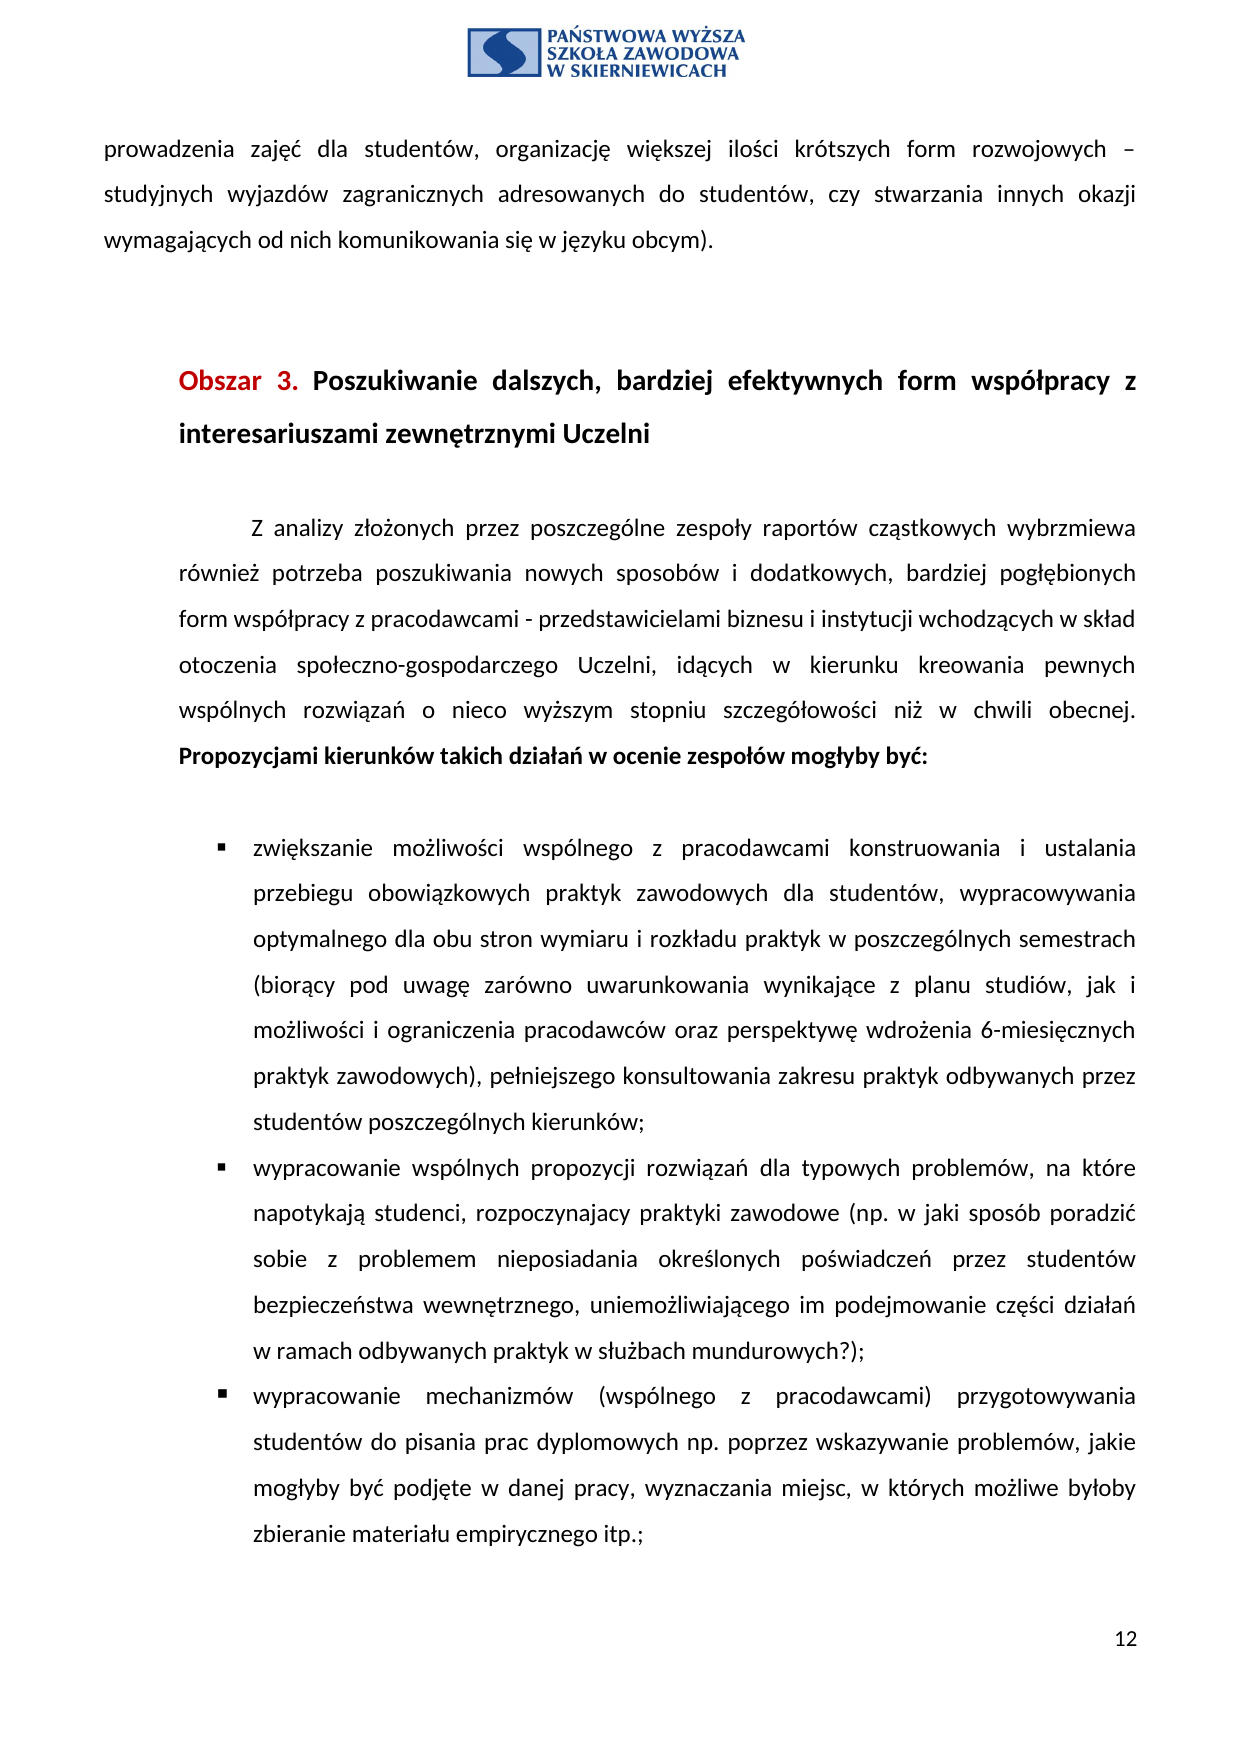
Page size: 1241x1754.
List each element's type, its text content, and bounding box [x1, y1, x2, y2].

list Obszar 3. Poszukiwanie dalszych, bardziej efektywnych form współpracy z interesariuszami zewnętrznymi Uczelni [178, 362, 1137, 451]
list wypracowanie mechanizmów (wspólnego z pracodawcami) przygotowywania studentów do pisania prac dyplomowych np. poprzez wskazywanie problemów, jakie mogłyby być podjęte w danej pracy, wyznaczania miejsc, w których możliwe byłoby zbieranie materiału empirycznego itp.; [216, 1381, 1137, 1548]
list Z analizy złożonych przez poszczególne zespoły raportów cząstkowych wybrzmiewa również potrzeba poszukiwania nowych sposobów i dodatkowych, bardziej pogłębionych form współpracy z pracodawcami - przedstawicielami biznesu i instytucji wchodzących w skład otoczenia społeczno-gospodarczego Uczelni, idących w kierunku kreowania pewnych wspólnych rozwiązań o nieco wyższym stopniu szczegółowości niż w chwili obecnej. Propozycjami kierunków takich działań w ocenie zespołów mogłyby być: [178, 512, 1137, 771]
list zwiększanie możliwości wspólnego z pracodawcami konstruowania i ustalania przebiegu obowiązkowych praktyk zawodowych dla studentów, wypracowywania optymalnego dla obu stron wymiaru i rozkładu praktyk w poszczególnych semestrach (biorący pod uwagę zarówno uwarunkowania wynikające z planu studiów, jak i możliwości i ograniczenia pracodawców oraz perspektywę wdrożenia 6-miesięcznych praktyk zawodowych), pełniejszego konsultowania zakresu praktyk odbywanych przez studentów poszczególnych kierunków; [216, 832, 1137, 1137]
list wypracowanie wspólnych propozycji rozwiązań dla typowych problemów, na które napotykają studenci, rozpoczynajacy praktyki zawodowe (np. w jaki sposób poradzić sobie z problemem nieposiadania określonych poświadczeń przez studentów bezpieczeństwa wewnętrznego, uniemożliwiającego im podejmowanie części działań w ramach odbywanych praktyk w służbach mundurowych?); [216, 1152, 1137, 1365]
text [103, 133, 1137, 255]
picture [467, 25, 745, 77]
